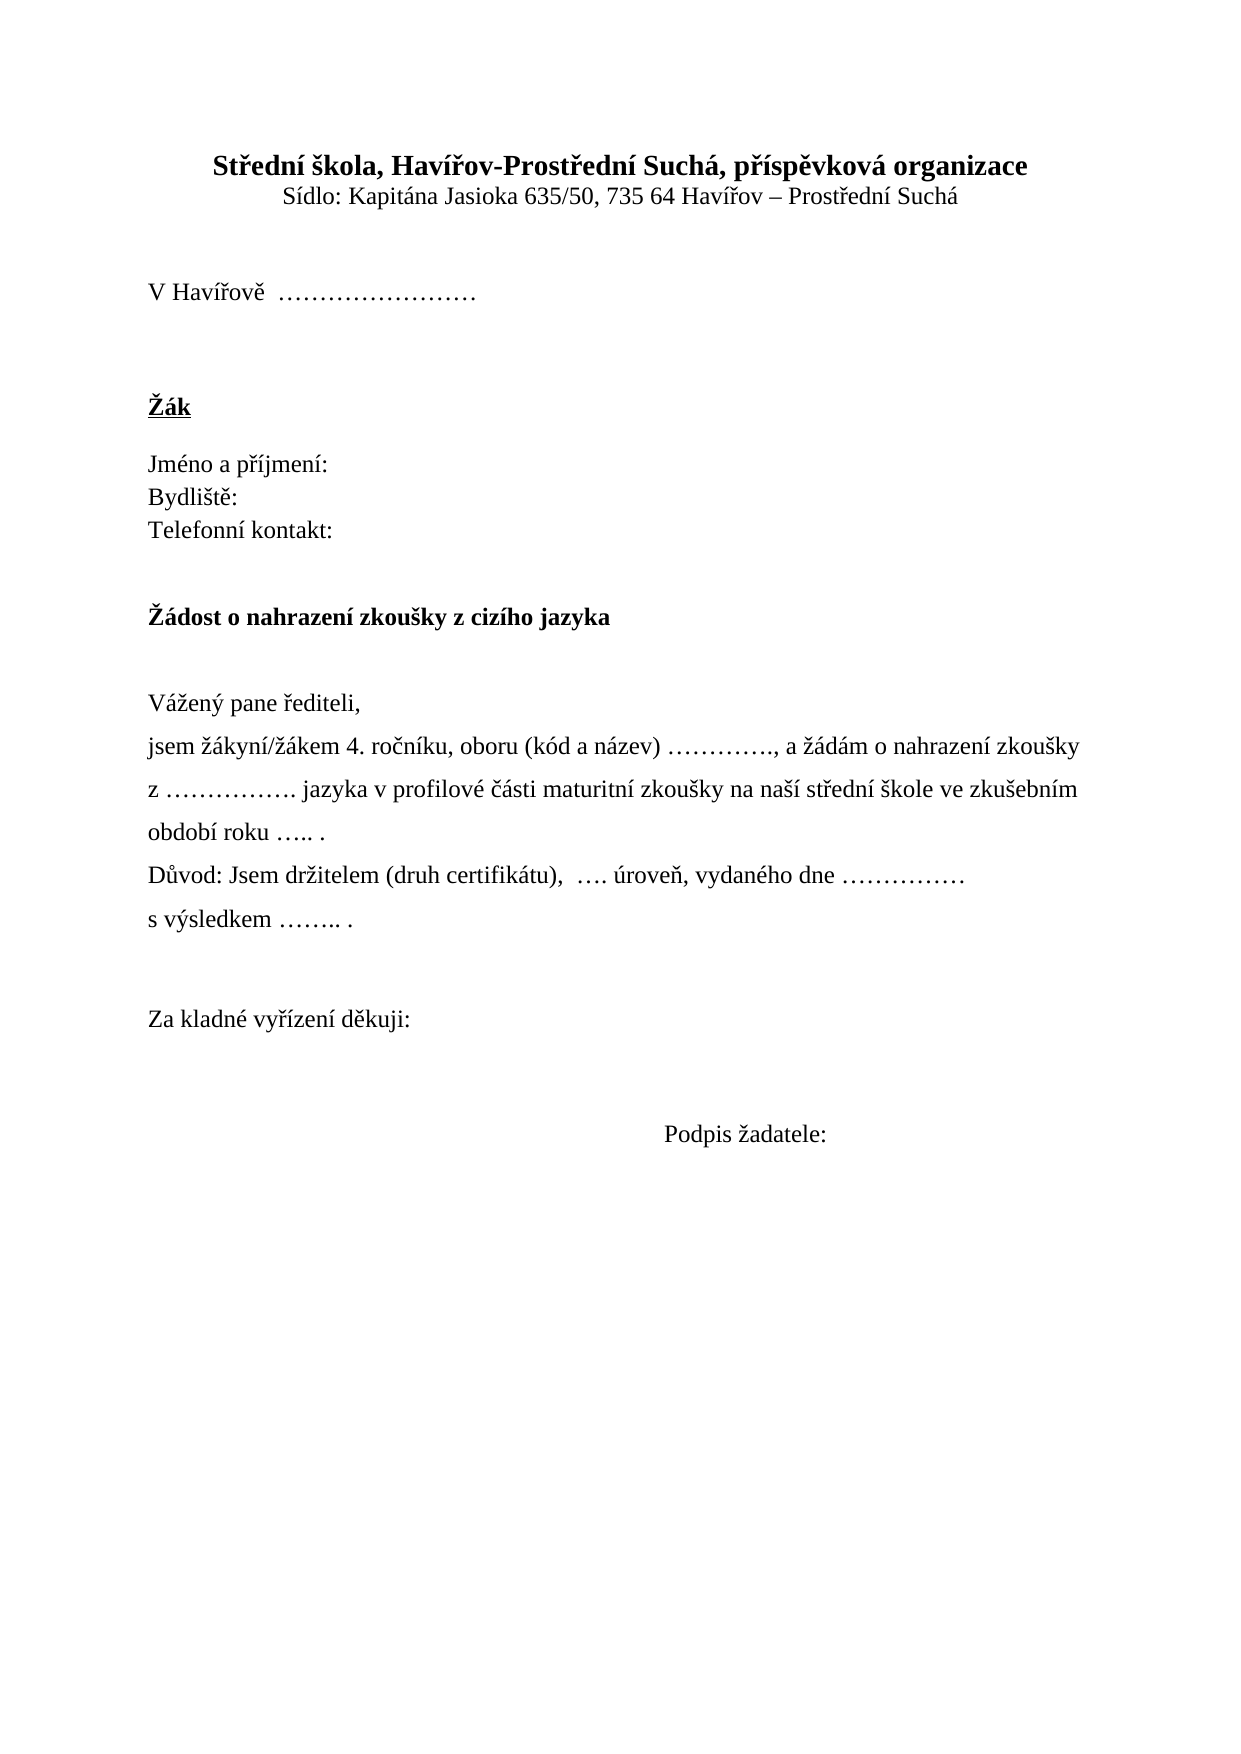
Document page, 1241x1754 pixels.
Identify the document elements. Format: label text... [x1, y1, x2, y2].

text Jméno a příjmení: [148, 449, 1093, 478]
text Za kladné vyřízení děkuji: [148, 1004, 1093, 1033]
text Žák [148, 392, 1093, 421]
text Důvod: Jsem držitelem (druh certifikátu), …. úroveň, vydaného dne …………… s výsledkem …….. . [148, 861, 1093, 932]
text Telefonní kontakt: [148, 516, 1093, 544]
text Vážený pane řediteli, [148, 688, 1093, 717]
subtitle Sídlo: Kapitána Jasioka 635/50, 735 64 Havířov – Prostřední Suchá [148, 181, 1093, 210]
title Střední škola, Havířov-Prostřední Suchá, příspěvková organizace [148, 148, 1093, 181]
text V Havířově …………………… [148, 277, 1093, 306]
text Bydliště: [148, 482, 1093, 511]
text Žádost o nahrazení zkoušky z cizího jazyka [148, 602, 1093, 631]
text Podpis žadatele: [148, 1119, 1093, 1148]
text jsem žákyní/žákem 4. ročníku, oboru (kód a název) …………., a žádám o nahrazení zkoušky z ……………. jazyka v profilové části maturitní zkoušky na naší střední škole ve zkušebním období roku ….. . [148, 731, 1093, 846]
